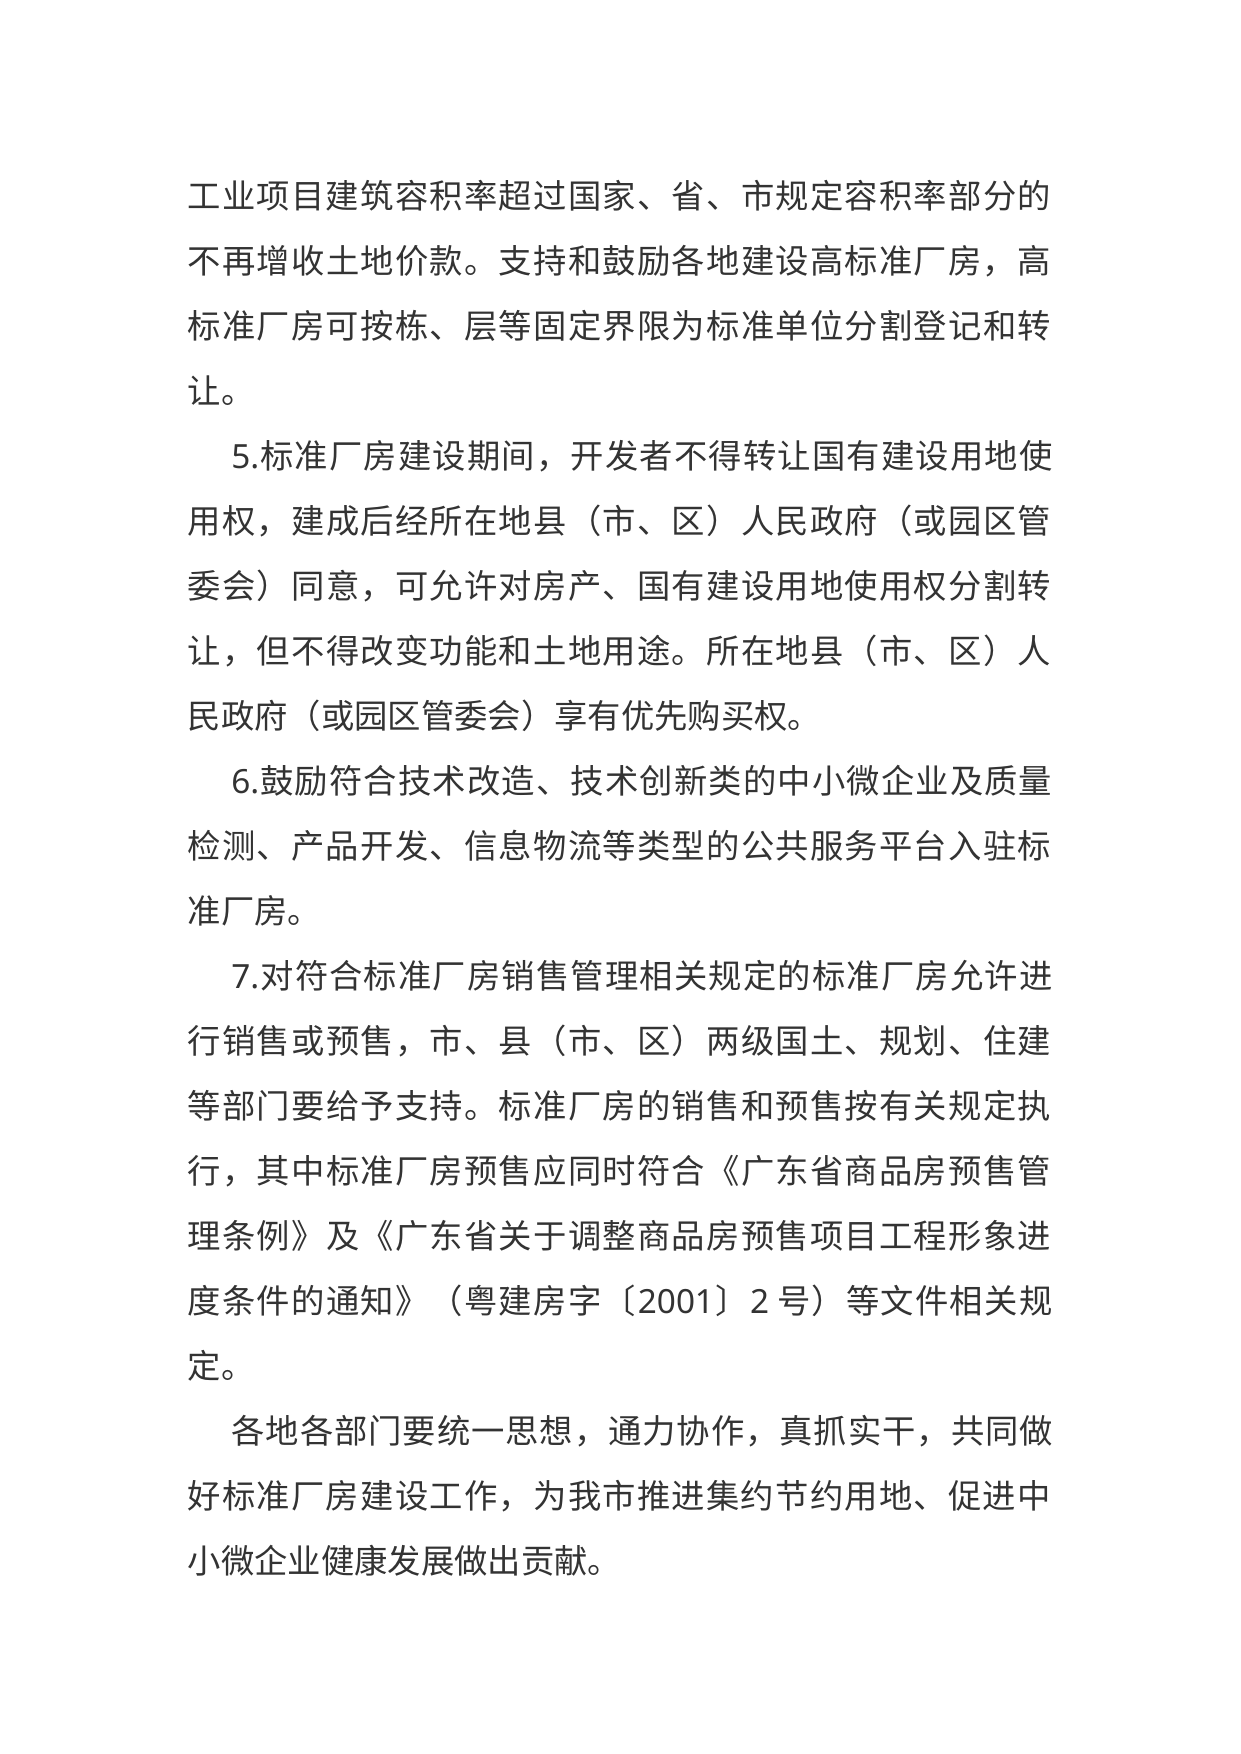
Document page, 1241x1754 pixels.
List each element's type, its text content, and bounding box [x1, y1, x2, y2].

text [187, 162, 1053, 422]
text 5.标准厂房建设期间，开发者不得转让国有建设用地使用权，建成后经所在地县（市、区）人民政府（或园区管委会）同意，可允许对房产、国有建设用地使用权分割转让，但不得改变功能和土地用途。所在地县（市、区）人民政府（或园区管委会）享有优先购买权。 [187, 422, 1053, 747]
text 6.鼓励符合技术改造、技术创新类的中小微企业及质量检测、产品开发、信息物流等类型的公共服务平台入驻标准厂房。 [187, 747, 1053, 942]
text 7.对符合标准厂房销售管理相关规定的标准厂房允许进行销售或预售，市、县（市、区）两级国土、规划、住建等部门要给予支持。标准厂房的销售和预售按有关规定执行，其中标准厂房预售应同时符合《广东省商品房预售管理条例》及《广东省关于调整商品房预售项目工程形象进度条件的通知》（粤建房字〔2001〕2号）等文件相关规定。 [187, 942, 1053, 1397]
text 各地各部门要统一思想，通力协作，真抓实干，共同做好标准厂房建设工作，为我市推进集约节约用地、促进中小微企业健康发展做出贡献。 [187, 1397, 1053, 1592]
